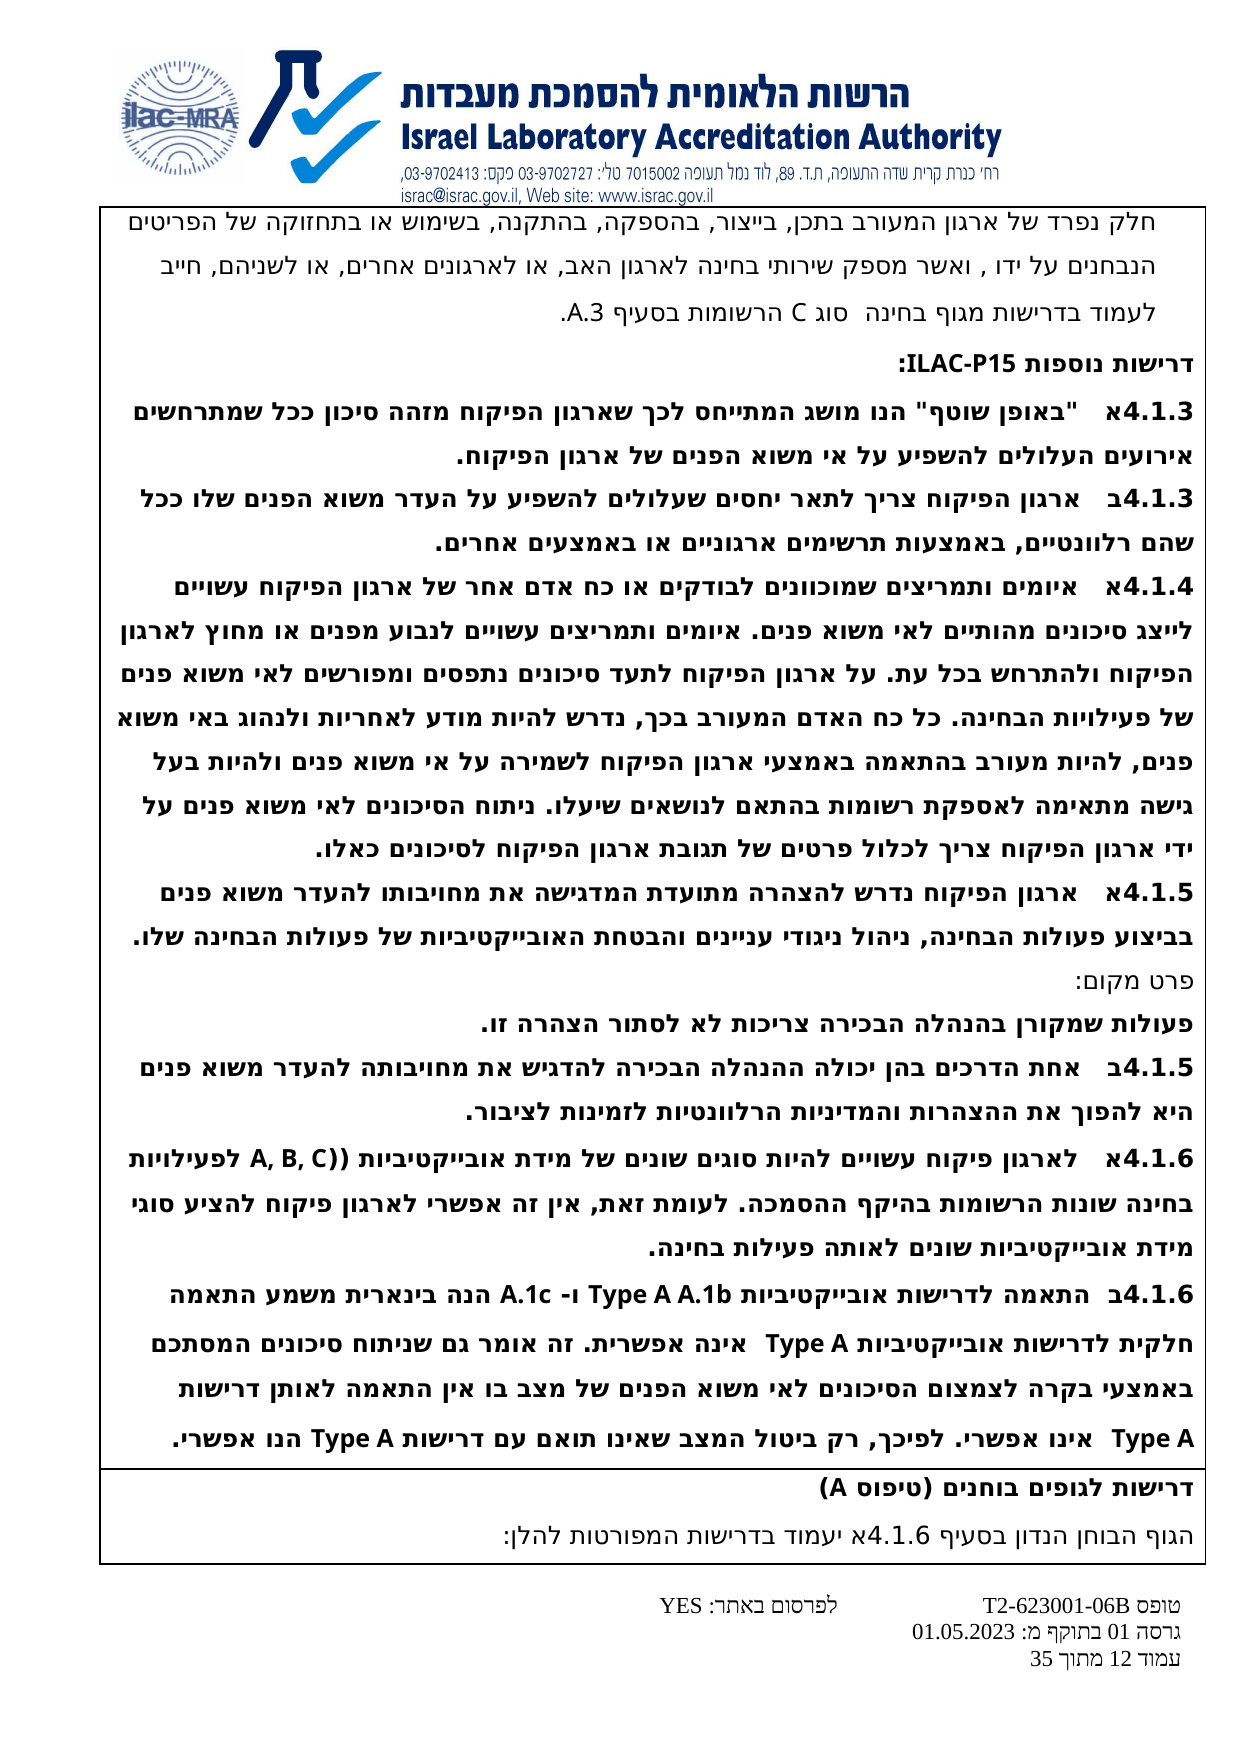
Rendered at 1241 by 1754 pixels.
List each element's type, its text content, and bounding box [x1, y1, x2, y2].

picture [118, 47, 1002, 206]
